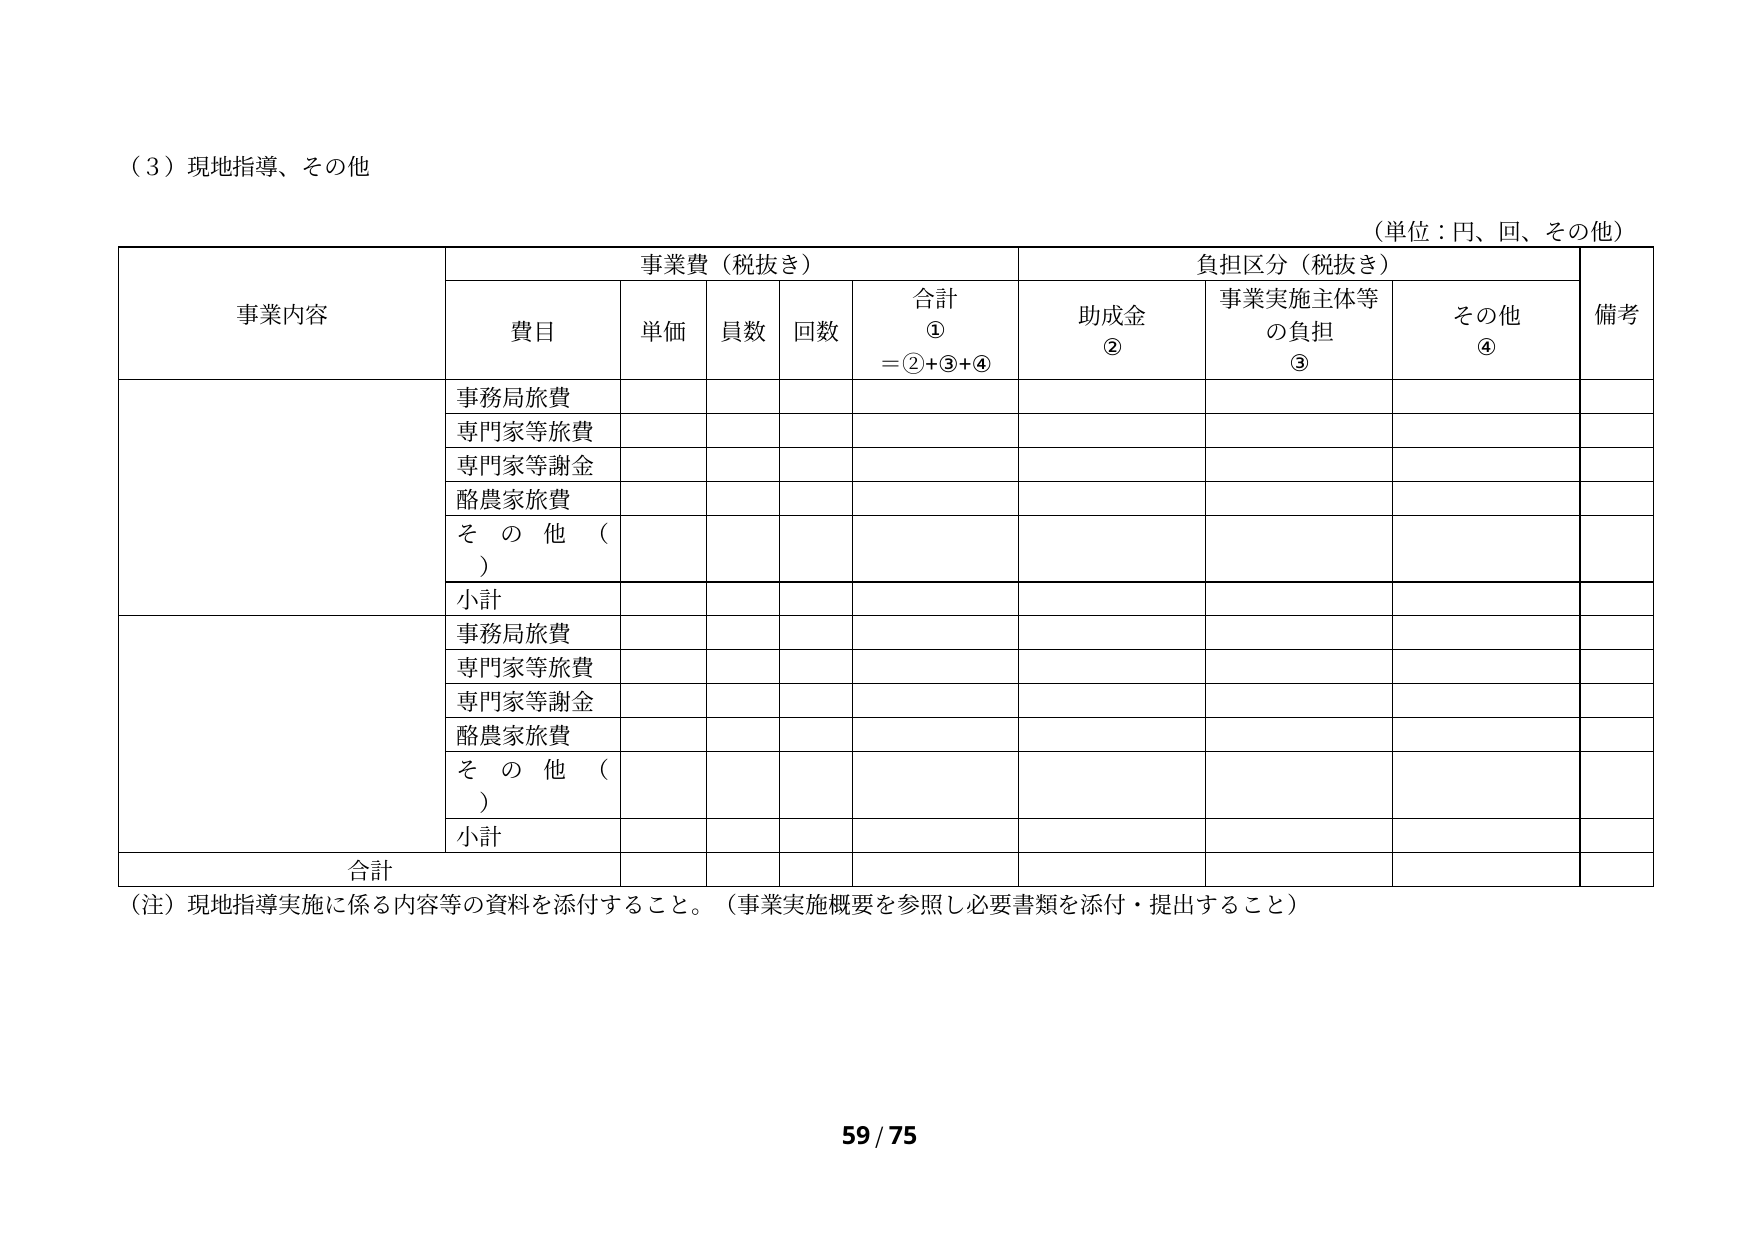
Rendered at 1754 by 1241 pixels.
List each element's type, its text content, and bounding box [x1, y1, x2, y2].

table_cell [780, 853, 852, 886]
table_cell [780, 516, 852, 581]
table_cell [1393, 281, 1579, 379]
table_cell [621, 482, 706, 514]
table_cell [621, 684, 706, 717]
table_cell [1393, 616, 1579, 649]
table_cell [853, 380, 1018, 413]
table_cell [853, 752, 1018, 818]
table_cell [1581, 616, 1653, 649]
text （３）現地指導、その他 [118, 149, 1636, 182]
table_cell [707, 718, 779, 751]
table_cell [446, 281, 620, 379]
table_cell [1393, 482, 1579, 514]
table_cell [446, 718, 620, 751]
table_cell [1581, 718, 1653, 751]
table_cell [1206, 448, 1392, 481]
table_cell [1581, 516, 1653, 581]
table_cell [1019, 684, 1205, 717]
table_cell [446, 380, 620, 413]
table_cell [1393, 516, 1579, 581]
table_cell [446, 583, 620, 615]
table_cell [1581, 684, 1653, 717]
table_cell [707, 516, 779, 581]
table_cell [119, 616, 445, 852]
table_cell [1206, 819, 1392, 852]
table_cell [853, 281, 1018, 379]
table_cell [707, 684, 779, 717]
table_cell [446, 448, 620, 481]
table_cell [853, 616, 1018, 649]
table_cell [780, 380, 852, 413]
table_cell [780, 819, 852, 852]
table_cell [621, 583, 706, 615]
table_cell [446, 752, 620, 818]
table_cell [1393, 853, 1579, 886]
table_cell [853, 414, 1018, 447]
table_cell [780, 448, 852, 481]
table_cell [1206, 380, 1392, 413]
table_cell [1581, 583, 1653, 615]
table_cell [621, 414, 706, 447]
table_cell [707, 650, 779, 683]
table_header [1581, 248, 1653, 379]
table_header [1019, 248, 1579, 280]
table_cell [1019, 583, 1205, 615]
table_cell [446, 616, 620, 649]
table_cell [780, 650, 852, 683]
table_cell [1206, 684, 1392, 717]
text （単位：円、回、その他） [118, 213, 1636, 246]
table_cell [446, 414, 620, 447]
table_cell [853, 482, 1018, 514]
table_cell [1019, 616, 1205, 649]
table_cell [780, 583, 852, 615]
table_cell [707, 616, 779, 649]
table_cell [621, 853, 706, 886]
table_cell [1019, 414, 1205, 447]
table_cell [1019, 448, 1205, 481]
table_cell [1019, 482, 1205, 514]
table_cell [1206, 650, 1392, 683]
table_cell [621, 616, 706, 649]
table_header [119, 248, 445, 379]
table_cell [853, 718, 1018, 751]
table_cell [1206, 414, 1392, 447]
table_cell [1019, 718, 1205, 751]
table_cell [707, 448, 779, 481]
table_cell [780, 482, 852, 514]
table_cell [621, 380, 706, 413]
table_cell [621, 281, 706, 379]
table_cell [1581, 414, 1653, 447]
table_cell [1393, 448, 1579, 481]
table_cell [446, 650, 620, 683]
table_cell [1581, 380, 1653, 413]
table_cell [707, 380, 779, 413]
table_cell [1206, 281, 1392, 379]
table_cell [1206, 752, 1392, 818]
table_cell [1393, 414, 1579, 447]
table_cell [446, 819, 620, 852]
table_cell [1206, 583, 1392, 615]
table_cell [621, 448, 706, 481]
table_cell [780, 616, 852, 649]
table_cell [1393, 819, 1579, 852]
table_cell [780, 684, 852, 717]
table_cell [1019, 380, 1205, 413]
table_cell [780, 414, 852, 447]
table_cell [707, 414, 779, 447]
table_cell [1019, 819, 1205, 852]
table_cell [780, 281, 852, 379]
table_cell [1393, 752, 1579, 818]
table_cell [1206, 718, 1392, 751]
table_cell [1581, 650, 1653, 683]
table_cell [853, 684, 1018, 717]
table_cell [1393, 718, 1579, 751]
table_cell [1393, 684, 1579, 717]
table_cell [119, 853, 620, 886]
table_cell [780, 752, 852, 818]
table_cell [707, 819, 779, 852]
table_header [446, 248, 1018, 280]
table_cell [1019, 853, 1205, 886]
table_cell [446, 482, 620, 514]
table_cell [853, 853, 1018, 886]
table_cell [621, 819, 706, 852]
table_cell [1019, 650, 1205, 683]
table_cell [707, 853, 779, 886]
text （注）現地指導実施に係る内容等の資料を添付すること。（事業実施概要を参照し必要書類を添付・提出すること） [118, 887, 1636, 920]
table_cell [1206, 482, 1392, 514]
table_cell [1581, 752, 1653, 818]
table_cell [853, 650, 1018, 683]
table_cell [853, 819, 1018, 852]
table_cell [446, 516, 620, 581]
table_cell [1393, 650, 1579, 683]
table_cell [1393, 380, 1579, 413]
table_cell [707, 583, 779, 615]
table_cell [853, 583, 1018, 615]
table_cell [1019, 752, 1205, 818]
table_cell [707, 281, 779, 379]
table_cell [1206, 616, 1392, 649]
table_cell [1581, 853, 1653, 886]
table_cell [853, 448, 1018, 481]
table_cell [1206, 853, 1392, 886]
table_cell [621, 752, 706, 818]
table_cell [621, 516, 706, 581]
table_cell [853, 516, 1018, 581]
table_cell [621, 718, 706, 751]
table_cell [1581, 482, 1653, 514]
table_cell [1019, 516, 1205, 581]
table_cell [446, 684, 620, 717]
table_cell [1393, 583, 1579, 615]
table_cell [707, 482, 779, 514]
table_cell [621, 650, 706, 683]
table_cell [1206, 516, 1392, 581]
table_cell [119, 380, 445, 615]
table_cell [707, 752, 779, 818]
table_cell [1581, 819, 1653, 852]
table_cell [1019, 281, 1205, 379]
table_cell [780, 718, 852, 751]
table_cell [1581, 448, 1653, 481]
